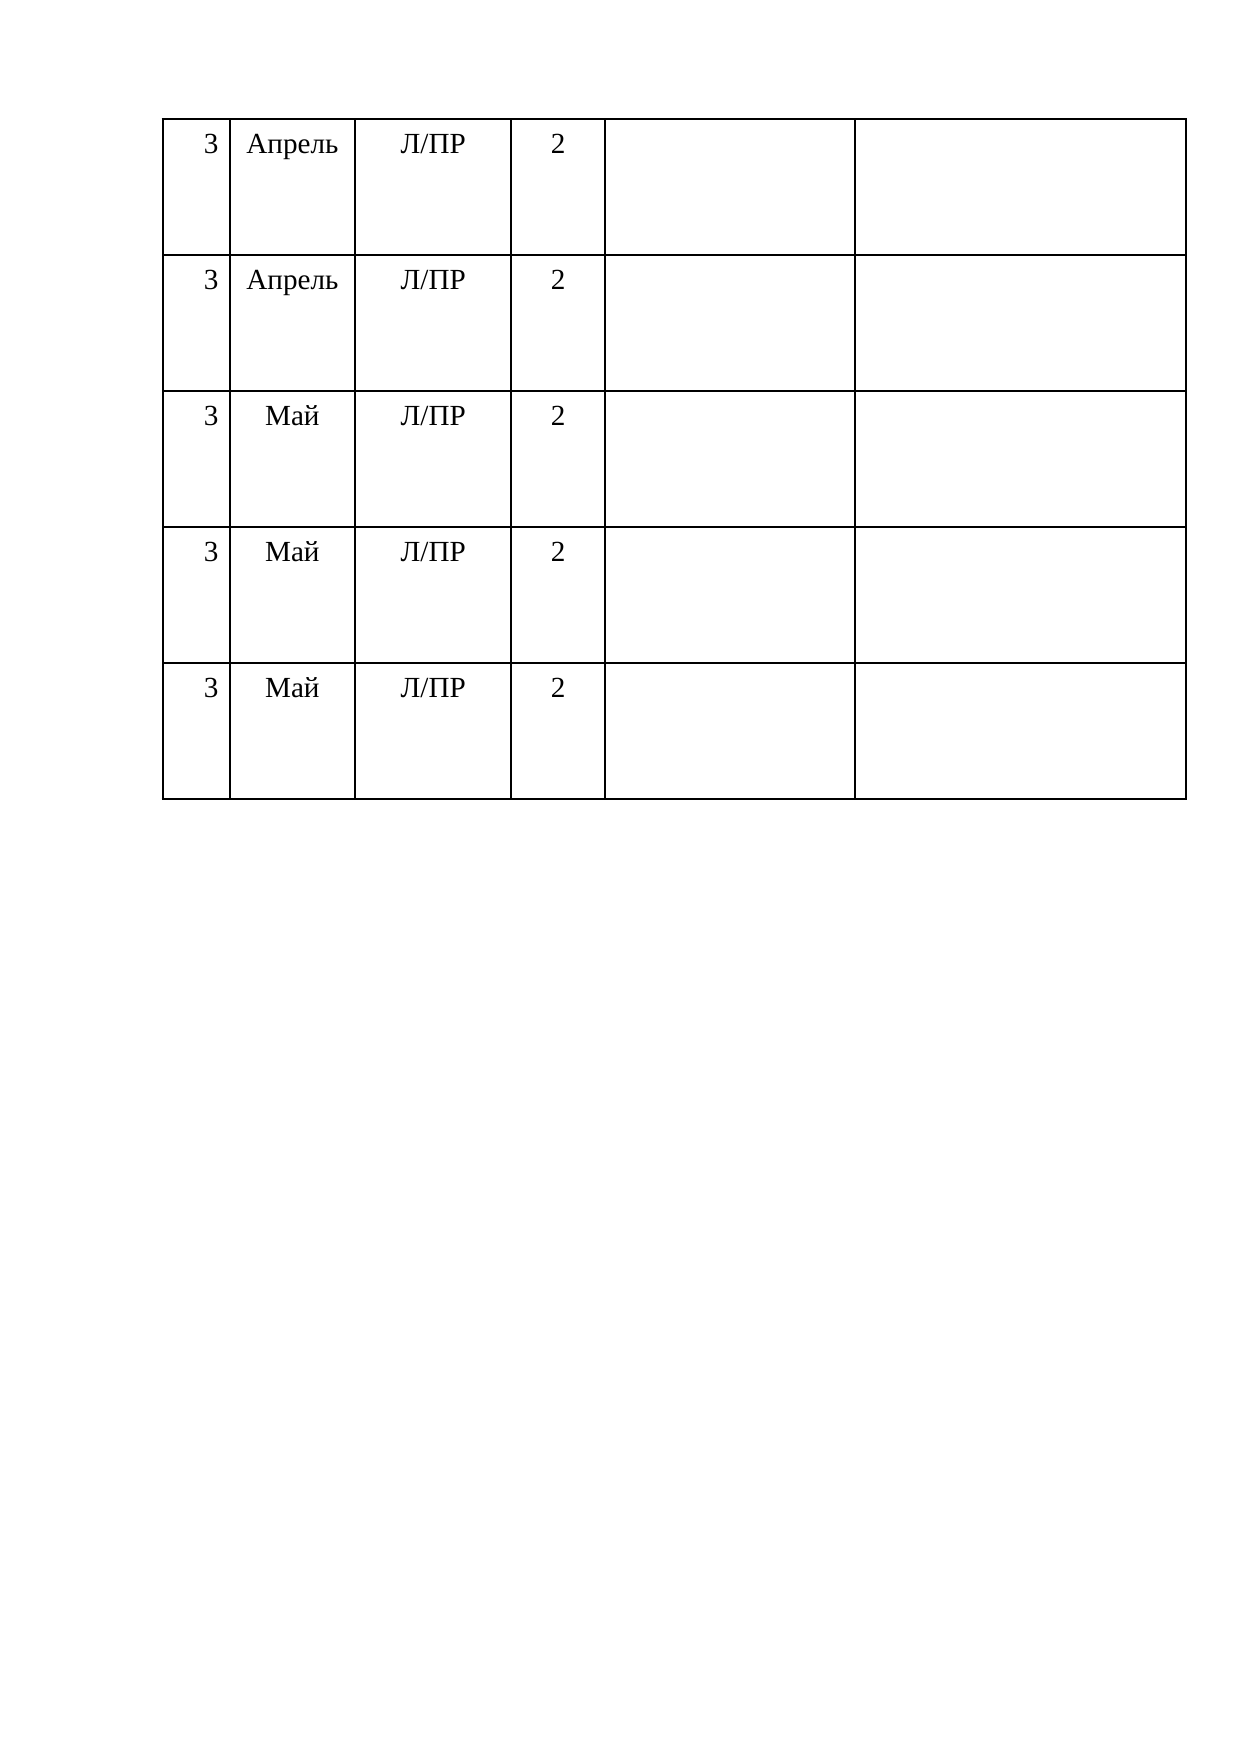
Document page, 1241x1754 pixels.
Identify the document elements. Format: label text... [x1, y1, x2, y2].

table_cell [856, 664, 1185, 798]
table_cell Л/ПР [356, 392, 510, 526]
table_cell [606, 120, 854, 254]
table_cell 34. [164, 392, 229, 526]
table_cell [606, 664, 854, 798]
table_cell Апрель [231, 120, 354, 254]
table_cell 2 [512, 256, 604, 390]
table_cell [856, 528, 1185, 662]
table_cell Л/ПР [356, 120, 510, 254]
table_cell [606, 392, 854, 526]
table_cell 33. [164, 256, 229, 390]
table_cell Май [231, 528, 354, 662]
table_cell Л/ПР [356, 528, 510, 662]
table_cell Апрель [231, 256, 354, 390]
table_cell 32. [164, 120, 229, 254]
table_cell Л/ПР [356, 664, 510, 798]
table_cell 36. [164, 664, 229, 798]
table_cell [856, 120, 1185, 254]
table_cell Л/ПР [356, 256, 510, 390]
table_cell [856, 256, 1185, 390]
table_cell 2 [512, 664, 604, 798]
table_cell [606, 528, 854, 662]
table_cell [856, 392, 1185, 526]
table_cell 2 [512, 392, 604, 526]
table_cell Май [231, 392, 354, 526]
table_cell 2 [512, 120, 604, 254]
table_cell [606, 256, 854, 390]
table_cell 35. [164, 528, 229, 662]
table_cell Май [231, 664, 354, 798]
table_cell 2 [512, 528, 604, 662]
